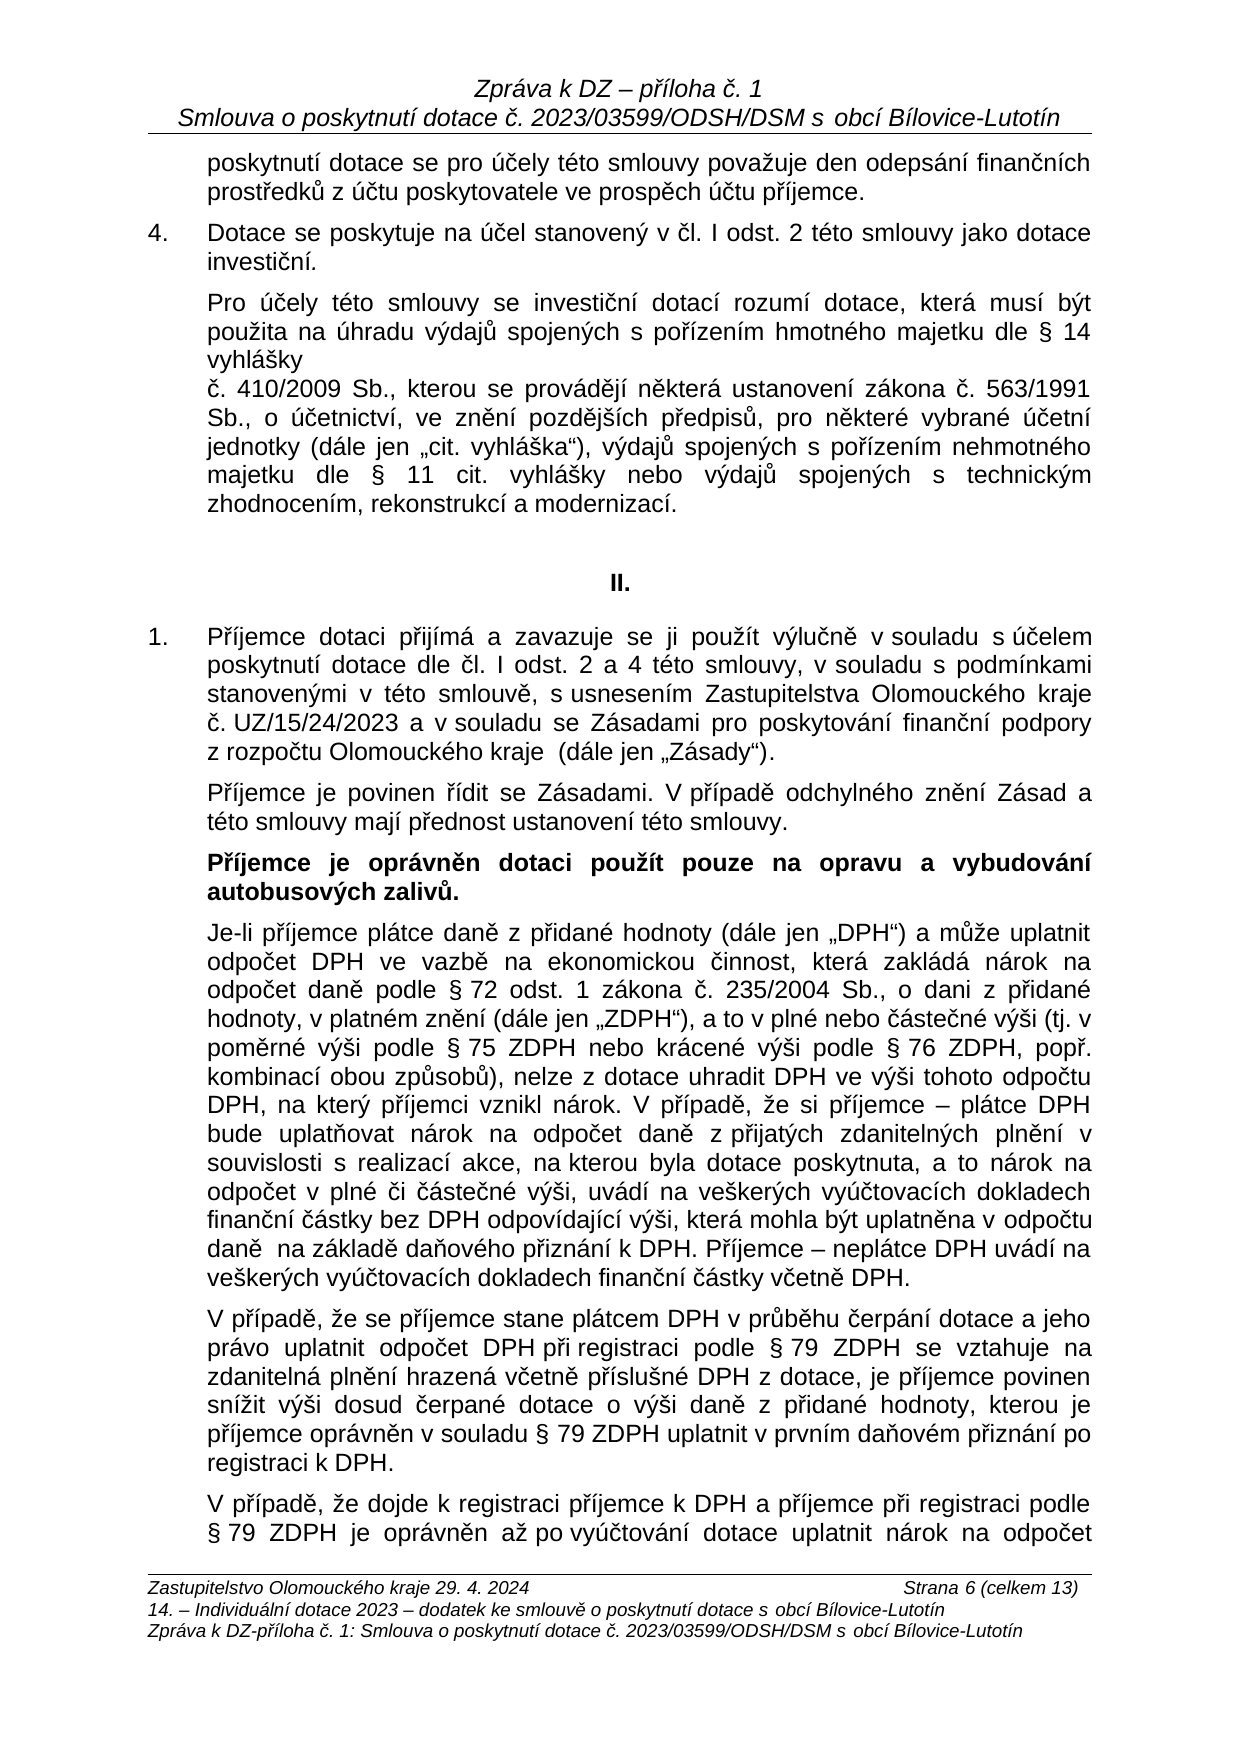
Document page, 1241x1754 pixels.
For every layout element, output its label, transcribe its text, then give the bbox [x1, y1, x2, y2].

text Příjemce je oprávněn dotaci použít pouze na opravu a vybudování autobusových zalivů. [207, 848, 1092, 905]
text II. [148, 568, 1092, 596]
text Pro účely této smlouvy se investiční dotací rozumí dotace, která musí být použita na úhradu výdajů spojených s pořízením hmotného majetku dle § 14 vyhlášky č. 410/2009 Sb., kterou se provádějí některá ustanovení zákona č. 563/1991 Sb., o účetnictví, ve znění pozdějších předpisů, pro některé vybrané účetní jednotky (dále jen „cit. vyhláška“), výdajů spojených s pořízením nehmotného majetku dle § 11 cit. vyhlášky nebo výdajů spojených s technickým zhodnocením, rekonstrukcí a modernizací. [207, 288, 1092, 518]
list Příjemce je povinen řídit se Zásadami. V případě odchylného znění Zásad a této smlouvy mají přednost ustanovení této smlouvy. [207, 778, 1092, 835]
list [148, 148, 1092, 205]
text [207, 1489, 1092, 1546]
text Je-li příjemce plátce daně z přidané hodnoty (dále jen „DPH“) a může uplatnit odpočet DPH ve vazbě na ekonomickou činnost, která zakládá nárok na odpočet daně podle § 72 odst. 1 zákona č. 235/2004 Sb., o dani z přidané hodnoty, v platném znění (dále jen „ZDPH“), a to v plné nebo částečné výši (tj. v poměrné výši podle § 75 ZDPH nebo krácené výši podle § 76 ZDPH, popř. kombinací obou způsobů), nelze z dotace uhradit DPH ve výši tohoto odpočtu DPH, na který příjemci vznikl nárok. V případě, že si příjemce – plátce DPH bude uplatňovat nárok na odpočet daně z přijatých zdanitelných plnění v souvislosti s realizací akce, na kterou byla dotace poskytnuta, a to nárok na odpočet v plné či částečné výši, uvádí na veškerých vyúčtovacích dokladech finanční částky bez DPH odpovídající výši, která mohla být uplatněna v odpočtu daně na základě daňového přiznání k DPH. Příjemce – neplátce DPH uvádí na veškerých vyúčtovacích dokladech finanční částky včetně DPH. [207, 918, 1092, 1291]
list Příjemce dotaci přijímá a zavazuje se ji použít výlučně v souladu s účelem poskytnutí dotace dle čl. I odst. 2 a 4 této smlouvy, v souladu s podmínkami stanovenými v této smlouvě, s usnesením Zastupitelstva Olomouckého kraje č. UZ/15/24/2023 a v souladu se Zásadami pro poskytování finanční podpory z rozpočtu Olomouckého kraje (dále jen „Zásady“). [148, 621, 1092, 765]
text V případě, že se příjemce stane plátcem DPH v průběhu čerpání dotace a jeho právo uplatnit odpočet DPH při registraci podle § 79 ZDPH se vztahuje na zdanitelná plnění hrazená včetně příslušné DPH z dotace, je příjemce povinen snížit výši dosud čerpané dotace o výši daně z přidané hodnoty, kterou je příjemce oprávněn v souladu § 79 ZDPH uplatnit v prvním daňovém přiznání po registraci k DPH. [207, 1304, 1092, 1476]
list Dotace se poskytuje na účel stanovený v čl. I odst. 2 této smlouvy jako dotace investiční. [148, 218, 1092, 275]
